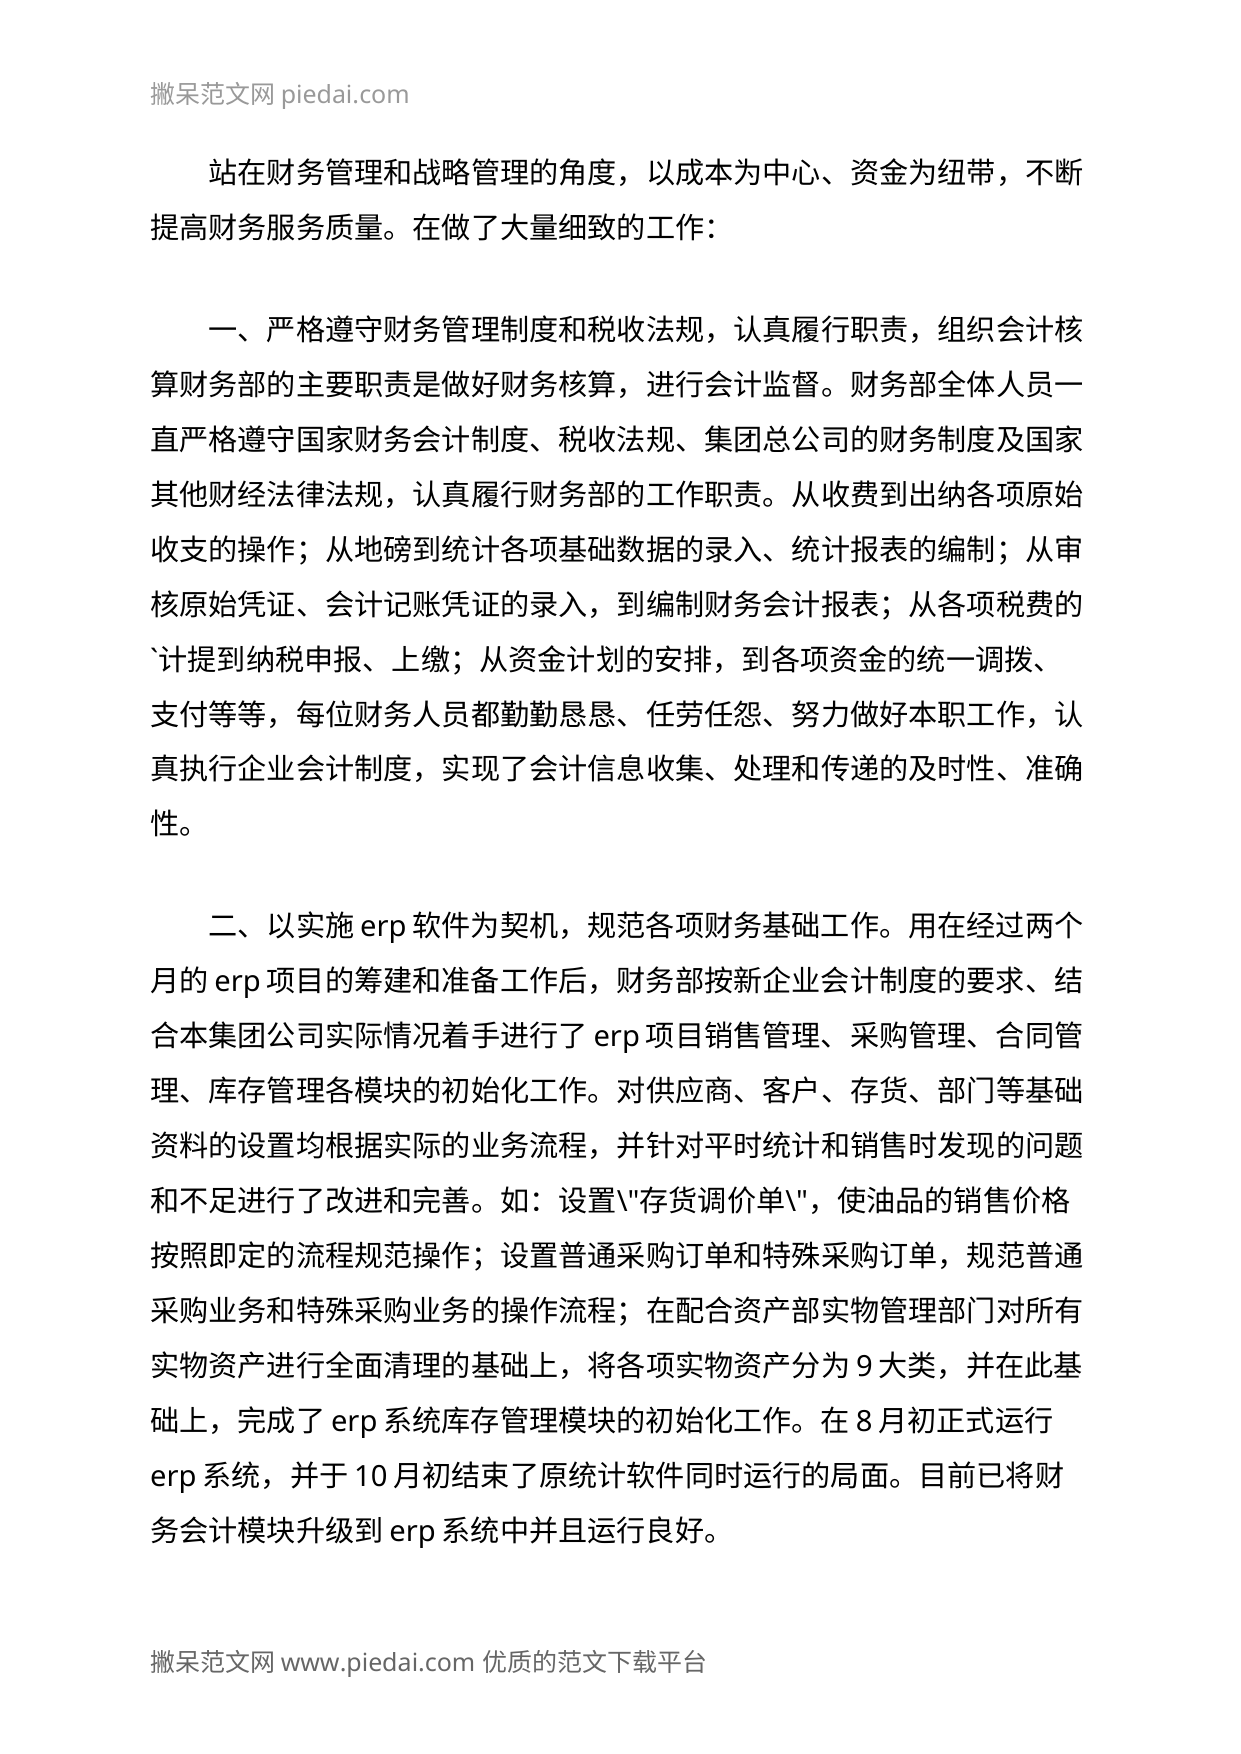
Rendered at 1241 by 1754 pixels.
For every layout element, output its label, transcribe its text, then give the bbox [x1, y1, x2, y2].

text 二、以实施erp软件为契机，规范各项财务基础工作。用在经过两个月的erp项目的筹建和准备工作后，财务部按新企业会计制度的要求、结合本集团公司实际情况着手进行了erp项目销售管理、采购管理、合同管理、库存管理各模块的初始化工作。对供应商、客户、存货、部门等基础资料的设置均根据实际的业务流程，并针对平时统计和销售时发现的问题和不足进行了改进和完善。如：设置\"存货调价单\"，使油品的销售价格按照即定的流程规范操作；设置普通采购订单和特殊采购订单，规范普通采购业务和特殊采购业务的操作流程；在配合资产部实物管理部门对所有实物资产进行全面清理的基础上，将各项实物资产分为9大类，并在此基础上，完成了erp系统库存管理模块的初始化工作。在8月初正式运行erp系统，并于10月初结束了原统计软件同时运行的局面。目前已将财务会计模块升级到erp系统中并且运行良好。 [150, 903, 1090, 1549]
text 一、严格遵守财务管理制度和税收法规，认真履行职责，组织会计核算财务部的主要职责是做好财务核算，进行会计监督。财务部全体人员一直严格遵守国家财务会计制度、税收法规、集团总公司的财务制度及国家其他财经法律法规，认真履行财务部的工作职责。从收费到出纳各项原始收支的操作；从地磅到统计各项基础数据的录入、统计报表的编制；从审核原始凭证、会计记账凭证的录入，到编制财务会计报表；从各项税费的`计提到纳税申报、上缴；从资金计划的安排，到各项资金的统一调拨、支付等等，每位财务人员都勤勤恳恳、任劳任怨、努力做好本职工作，认真执行企业会计制度，实现了会计信息收集、处理和传递的及时性、准确性。 [150, 307, 1090, 843]
text 站在财务管理和战略管理的角度，以成本为中心、资金为纽带，不断提高财务服务质量。在做了大量细致的工作： [150, 150, 1090, 247]
